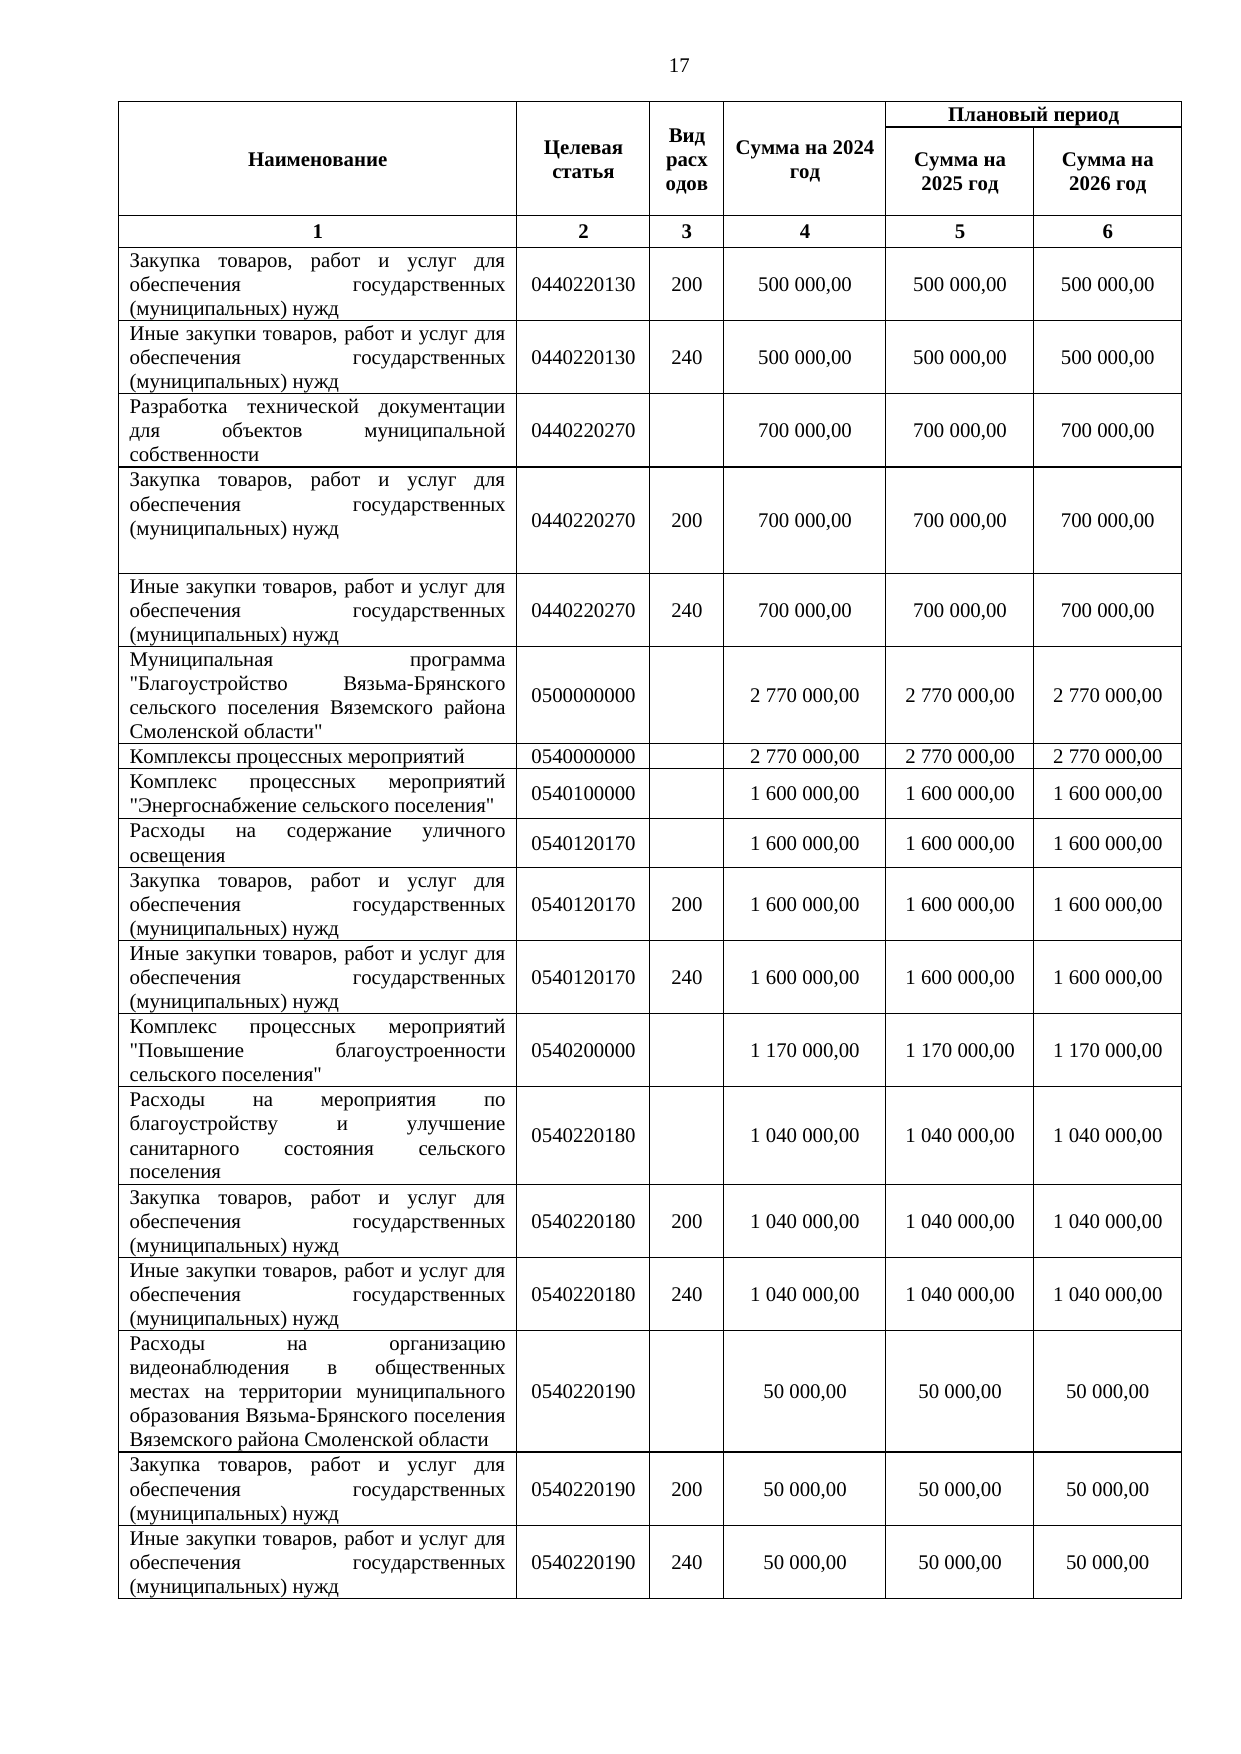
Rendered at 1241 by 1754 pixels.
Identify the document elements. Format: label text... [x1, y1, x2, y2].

table_cell 0540100000 [517, 769, 649, 817]
table_cell 240 [650, 1526, 723, 1598]
table_header Наименование [119, 102, 516, 215]
table_cell Иные закупки товаров, работ и услуг для обеспечения государственных (муниципальных) нужд [119, 941, 516, 1013]
table_cell 0540220190 [517, 1453, 649, 1524]
table_cell 50 000,00 [1034, 1526, 1181, 1598]
table_cell 1 600 000,00 [1034, 769, 1181, 817]
table_cell 1 600 000,00 [886, 769, 1033, 817]
table_cell 0540220180 [517, 1087, 649, 1183]
table_cell 1 600 000,00 [1034, 819, 1181, 867]
table_cell 2 [517, 216, 649, 247]
table_cell 0540220190 [517, 1331, 649, 1451]
table_cell 1 040 000,00 [886, 1087, 1033, 1183]
table_cell 50 000,00 [1034, 1453, 1181, 1524]
table_cell 200 [650, 1453, 723, 1524]
table_cell 1 600 000,00 [1034, 941, 1181, 1013]
table_cell 1 170 000,00 [1034, 1014, 1181, 1086]
table_header Сумма на 2024 год [724, 102, 885, 215]
table_cell 50 000,00 [886, 1331, 1033, 1451]
table_cell 0440220270 [517, 394, 649, 466]
table_cell 500 000,00 [886, 248, 1033, 320]
table_cell 240 [650, 321, 723, 393]
table_cell 700 000,00 [1034, 394, 1181, 466]
table_cell 0540120170 [517, 819, 649, 867]
table_cell 50 000,00 [886, 1526, 1033, 1598]
table_cell 500 000,00 [724, 248, 885, 320]
table_cell 240 [650, 941, 723, 1013]
table_cell 1 600 000,00 [724, 868, 885, 940]
table_cell Закупка товаров, работ и услуг для обеспечения государственных (муниципальных) нужд [119, 248, 516, 320]
table_cell 2 770 000,00 [724, 744, 885, 768]
table_cell 1 600 000,00 [724, 941, 885, 1013]
table_cell 500 000,00 [1034, 248, 1181, 320]
table_cell 700 000,00 [886, 394, 1033, 466]
table_cell 1 600 000,00 [724, 819, 885, 867]
table_cell 50 000,00 [886, 1453, 1033, 1524]
table_cell Комплекс процессных мероприятий "Повышение благоустроенности сельского поселения" [119, 1014, 516, 1086]
table_cell 0540220180 [517, 1185, 649, 1257]
table_cell 700 000,00 [1034, 574, 1181, 646]
table_cell 0440220270 [517, 468, 649, 573]
table_cell Сумма на 2025 год [886, 128, 1033, 215]
table_cell Разработка технической документации для объектов муниципальной собственности [119, 394, 516, 466]
table_cell 50 000,00 [724, 1526, 885, 1598]
table_cell 1 040 000,00 [724, 1185, 885, 1257]
table_cell Закупка товаров, работ и услуг для обеспечения государственных (муниципальных) нужд [119, 468, 516, 573]
table_cell Иные закупки товаров, работ и услуг для обеспечения государственных (муниципальных) нужд [119, 1526, 516, 1598]
table_cell 5 [886, 216, 1033, 247]
table_cell Иные закупки товаров, работ и услуг для обеспечения государственных (муниципальных) нужд [119, 574, 516, 646]
table_cell 1 040 000,00 [1034, 1087, 1181, 1183]
table_cell 0440220130 [517, 321, 649, 393]
table_cell 2 770 000,00 [1034, 744, 1181, 768]
table_cell 700 000,00 [886, 468, 1033, 573]
table_cell 1 040 000,00 [724, 1258, 885, 1330]
table_cell 700 000,00 [886, 574, 1033, 646]
table_cell 700 000,00 [724, 394, 885, 466]
table_cell 1 [119, 216, 516, 247]
table_cell [650, 1331, 723, 1451]
table_cell [650, 819, 723, 867]
table_cell 2 770 000,00 [1034, 647, 1181, 743]
table_cell 6 [1034, 216, 1181, 247]
table_cell 0540120170 [517, 941, 649, 1013]
table_cell [650, 744, 723, 768]
table_cell Закупка товаров, работ и услуг для обеспечения государственных (муниципальных) нужд [119, 1185, 516, 1257]
table_cell 200 [650, 1185, 723, 1257]
table_cell 500 000,00 [886, 321, 1033, 393]
table_cell 2 770 000,00 [724, 647, 885, 743]
table_cell Расходы на организацию видеонаблюдения в общественных местах на территории муниципального образования Вязьма-Брянского поселения Вяземского района Смоленской области [119, 1331, 516, 1451]
table_cell Иные закупки товаров, работ и услуг для обеспечения государственных (муниципальных) нужд [119, 321, 516, 393]
table_cell 50 000,00 [1034, 1331, 1181, 1451]
table_cell 700 000,00 [1034, 468, 1181, 573]
table_cell 1 600 000,00 [886, 941, 1033, 1013]
table_cell 200 [650, 868, 723, 940]
table_cell 50 000,00 [724, 1331, 885, 1451]
table_cell Комплексы процессных мероприятий [119, 744, 516, 768]
table_cell Комплекс процессных мероприятий "Энергоснабжение сельского поселения" [119, 769, 516, 817]
table_cell [650, 1014, 723, 1086]
table_cell 0440220130 [517, 248, 649, 320]
table_cell 0540000000 [517, 744, 649, 768]
table_cell 0540220190 [517, 1526, 649, 1598]
table_header Целевая статья [517, 102, 649, 215]
table_cell 0540120170 [517, 868, 649, 940]
table_cell 2 770 000,00 [886, 744, 1033, 768]
table_cell 240 [650, 1258, 723, 1330]
table_cell [650, 1087, 723, 1183]
table_cell 4 [724, 216, 885, 247]
table_cell Расходы на содержание уличного освещения [119, 819, 516, 867]
table_cell 1 600 000,00 [886, 868, 1033, 940]
table_cell Закупка товаров, работ и услуг для обеспечения государственных (муниципальных) нужд [119, 868, 516, 940]
table_cell 1 040 000,00 [886, 1185, 1033, 1257]
table_header Вид расходов [650, 102, 723, 215]
table_cell 1 600 000,00 [1034, 868, 1181, 940]
table_cell Иные закупки товаров, работ и услуг для обеспечения государственных (муниципальных) нужд [119, 1258, 516, 1330]
table_cell 240 [650, 574, 723, 646]
table_cell 0440220270 [517, 574, 649, 646]
table_cell 1 600 000,00 [886, 819, 1033, 867]
table_cell 700 000,00 [724, 468, 885, 573]
table_cell 200 [650, 248, 723, 320]
table_cell [650, 769, 723, 817]
table_cell 700 000,00 [724, 574, 885, 646]
table_cell 1 040 000,00 [886, 1258, 1033, 1330]
table_cell 1 040 000,00 [724, 1087, 885, 1183]
table_cell 0540220180 [517, 1258, 649, 1330]
table_cell 2 770 000,00 [886, 647, 1033, 743]
table_cell 1 040 000,00 [1034, 1258, 1181, 1330]
table_cell 200 [650, 468, 723, 573]
table_cell Расходы на мероприятия по благоустройству и улучшение санитарного состояния сельского поселения [119, 1087, 516, 1183]
table_cell 500 000,00 [724, 321, 885, 393]
table_cell 1 170 000,00 [886, 1014, 1033, 1086]
table_cell Муниципальная программа "Благоустройство Вязьма-Брянского сельского поселения Вяземского района Смоленской области" [119, 647, 516, 743]
table_cell Закупка товаров, работ и услуг для обеспечения государственных (муниципальных) нужд [119, 1453, 516, 1524]
table_cell 0500000000 [517, 647, 649, 743]
table_cell Сумма на 2026 год [1034, 128, 1181, 215]
table_cell 500 000,00 [1034, 321, 1181, 393]
table_cell [650, 394, 723, 466]
table_cell 1 040 000,00 [1034, 1185, 1181, 1257]
table_cell 50 000,00 [724, 1453, 885, 1524]
table_cell [650, 647, 723, 743]
table_cell 1 170 000,00 [724, 1014, 885, 1086]
table_header Плановый период [886, 102, 1181, 126]
table_cell 1 600 000,00 [724, 769, 885, 817]
table_cell 3 [650, 216, 723, 247]
table_cell 0540200000 [517, 1014, 649, 1086]
